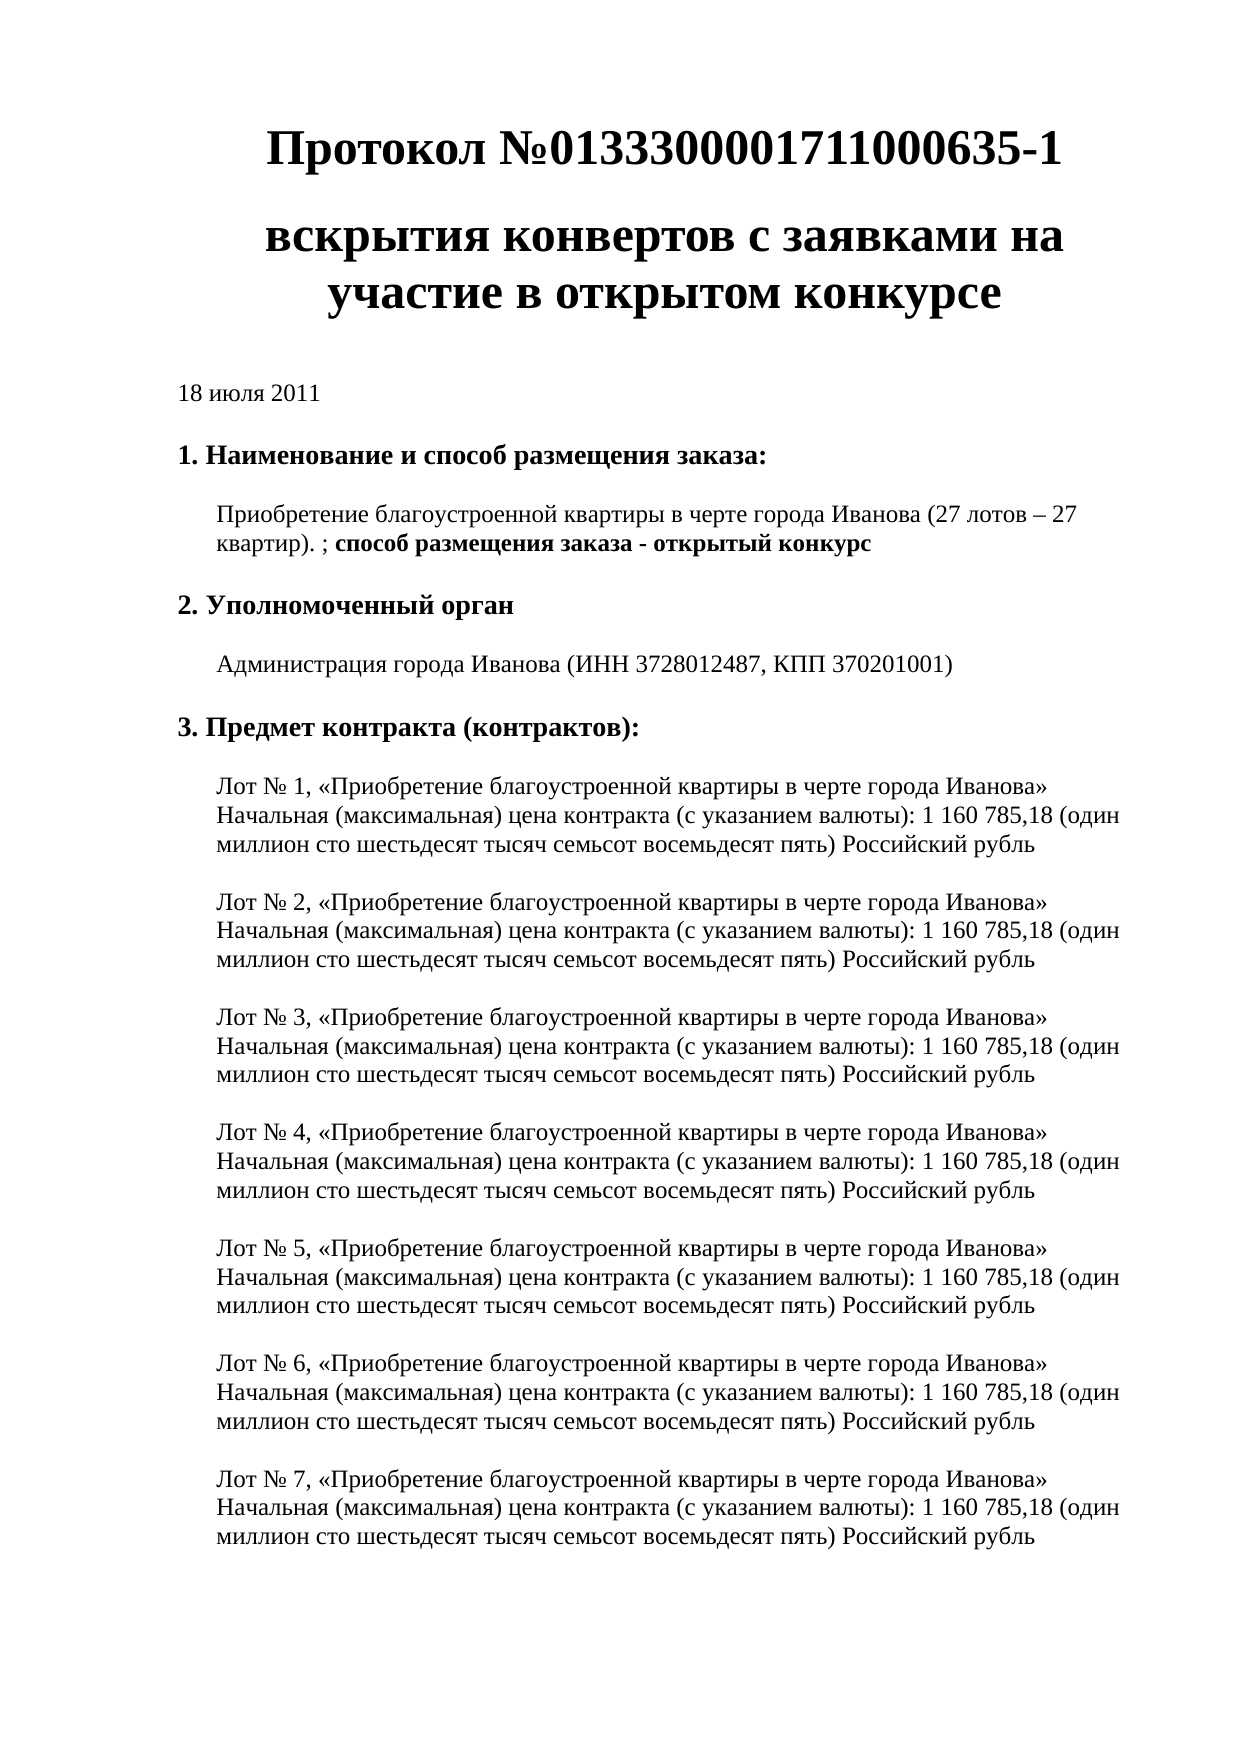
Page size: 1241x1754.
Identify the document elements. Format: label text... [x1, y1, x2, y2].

text 1. Наименование и способ размещения заказа: [177, 438, 1152, 470]
text Приобретение благоустроенной квартиры в черте города Иванова (27 лотов – 27 квартир). ; способ размещения заказа - открытый конкурс [216, 499, 1152, 557]
text Лот № 2, «Приобретение благоустроенной квартиры в черте города Иванова» Начальная (максимальная) цена контракта (с указанием валюты): 1 160 785,18 (один миллион сто шестьдесят тысяч семьсот восемьдесят пять) Российский рубль [216, 887, 1152, 973]
text Лот № 6, «Приобретение благоустроенной квартиры в черте города Иванова» Начальная (максимальная) цена контракта (с указанием валюты): 1 160 785,18 (один миллион сто шестьдесят тысяч семьсот восемьдесят пять) Российский рубль [216, 1348, 1152, 1434]
text 18 июля 2011 [177, 349, 1152, 406]
text Администрация города Иванова (ИНН 3728012487, КПП 370201001) [216, 649, 1152, 678]
text 3. Предмет контракта (контрактов): [177, 709, 1152, 742]
text Лот № 4, «Приобретение благоустроенной квартиры в черте города Иванова» Начальная (максимальная) цена контракта (с указанием валюты): 1 160 785,18 (один миллион сто шестьдесят тысяч семьсот восемьдесят пять) Российский рубль [216, 1117, 1152, 1204]
text Лот № 5, «Приобретение благоустроенной квартиры в черте города Иванова» Начальная (максимальная) цена контракта (с указанием валюты): 1 160 785,18 (один миллион сто шестьдесят тысяч семьсот восемьдесят пять) Российский рубль [216, 1233, 1152, 1319]
text 2. Уполномоченный орган [177, 588, 1152, 620]
text Лот № 7, «Приобретение благоустроенной квартиры в черте города Иванова» Начальная (максимальная) цена контракта (с указанием валюты): 1 160 785,18 (один миллион сто шестьдесят тысяч семьсот восемьдесят пять) Российский рубль [216, 1464, 1152, 1550]
text Лот № 1, «Приобретение благоустроенной квартиры в черте города Иванова» Начальная (максимальная) цена контракта (с указанием валюты): 1 160 785,18 (один миллион сто шестьдесят тысяч семьсот восемьдесят пять) Российский рубль [216, 771, 1152, 857]
text вскрытия конвертов с заявками на участие в открытом конкурсе [177, 205, 1152, 320]
text Лот № 3, «Приобретение благоустроенной квартиры в черте города Иванова» Начальная (максимальная) цена контракта (с указанием валюты): 1 160 785,18 (один миллион сто шестьдесят тысяч семьсот восемьдесят пять) Российский рубль [216, 1002, 1152, 1088]
text Протокол №0133300001711000635-1 [177, 118, 1152, 176]
